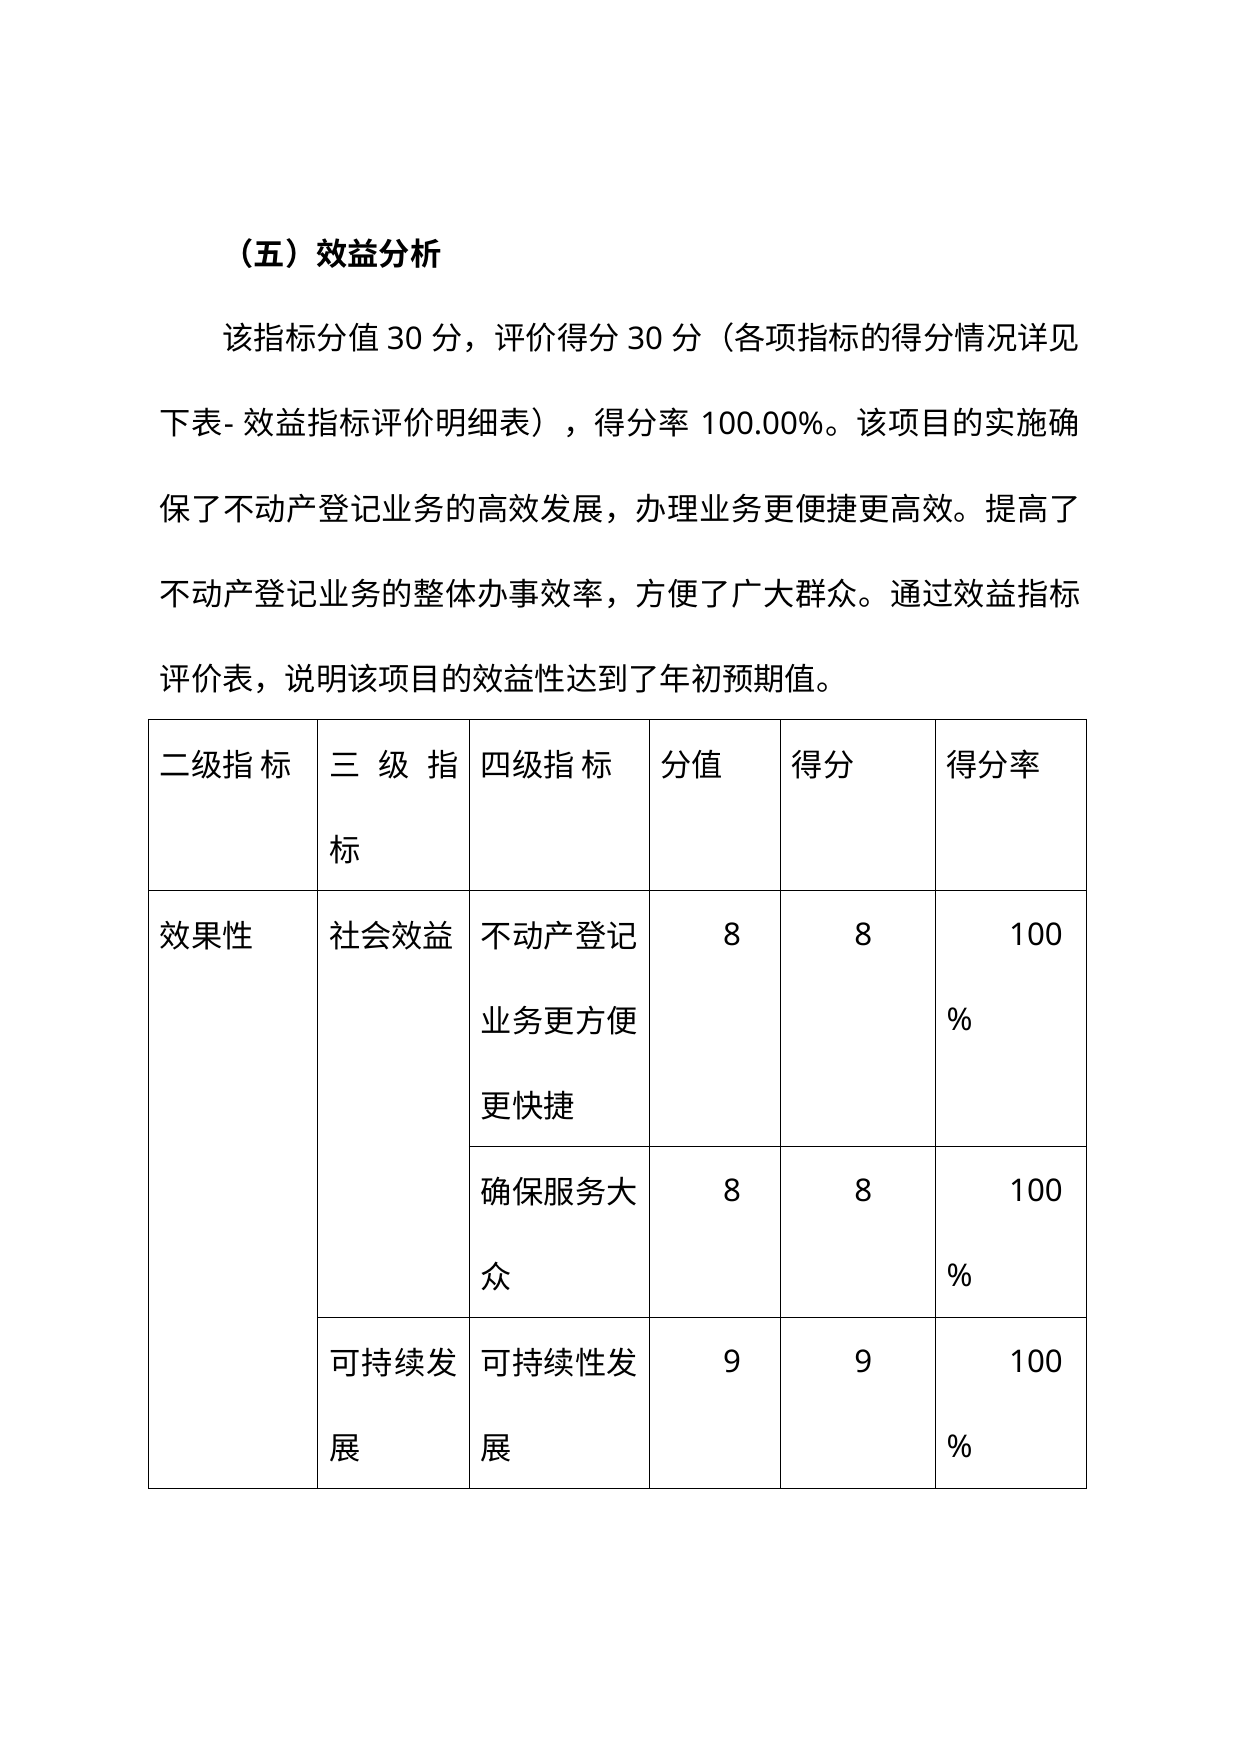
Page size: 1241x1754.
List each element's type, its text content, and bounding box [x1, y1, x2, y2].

table_header 三级指 标 [318, 720, 469, 890]
table_cell 9 [650, 1318, 780, 1488]
table_cell 可持续性发展 [470, 1318, 649, 1488]
table_header 四级指 标 [470, 720, 649, 890]
table_cell 100% [936, 891, 1086, 1146]
table_cell 8 [781, 891, 935, 1146]
table_cell 8 [650, 891, 780, 1146]
text 该指标分值 30 分，评价得分 30 分（各项指标的得分情况详见下表- 效益指标评价明细表），得分率 100.00%。该项目的实施确保了不动产登记业务的高效发展，办理业务更便捷更高效。提高了不动产登记业务的整体办事效率，方便了广大群众。通过效益指标评价表，说明该项目的效益性达到了年初预期值。 [159, 294, 1081, 719]
table_header 得分率 [936, 720, 1086, 890]
table_header 分值 [650, 720, 780, 890]
table_cell 8 [781, 1147, 935, 1317]
table_cell 确保服务大众 [470, 1147, 649, 1317]
table_cell 可持续发展 [318, 1318, 469, 1488]
table_header 得分 [781, 720, 935, 890]
table_header 二级指 标 [149, 720, 317, 890]
table_cell 不动产登记业务更方便更快捷 [470, 891, 649, 1146]
table_cell 效果性 [149, 891, 317, 1488]
text （五）效益分析 [159, 209, 1081, 294]
table_cell 9 [781, 1318, 935, 1488]
table_cell 100% [936, 1147, 1086, 1317]
table_cell 100% [936, 1318, 1086, 1488]
table_cell 社会效益 [318, 891, 469, 1317]
table_cell 8 [650, 1147, 780, 1317]
